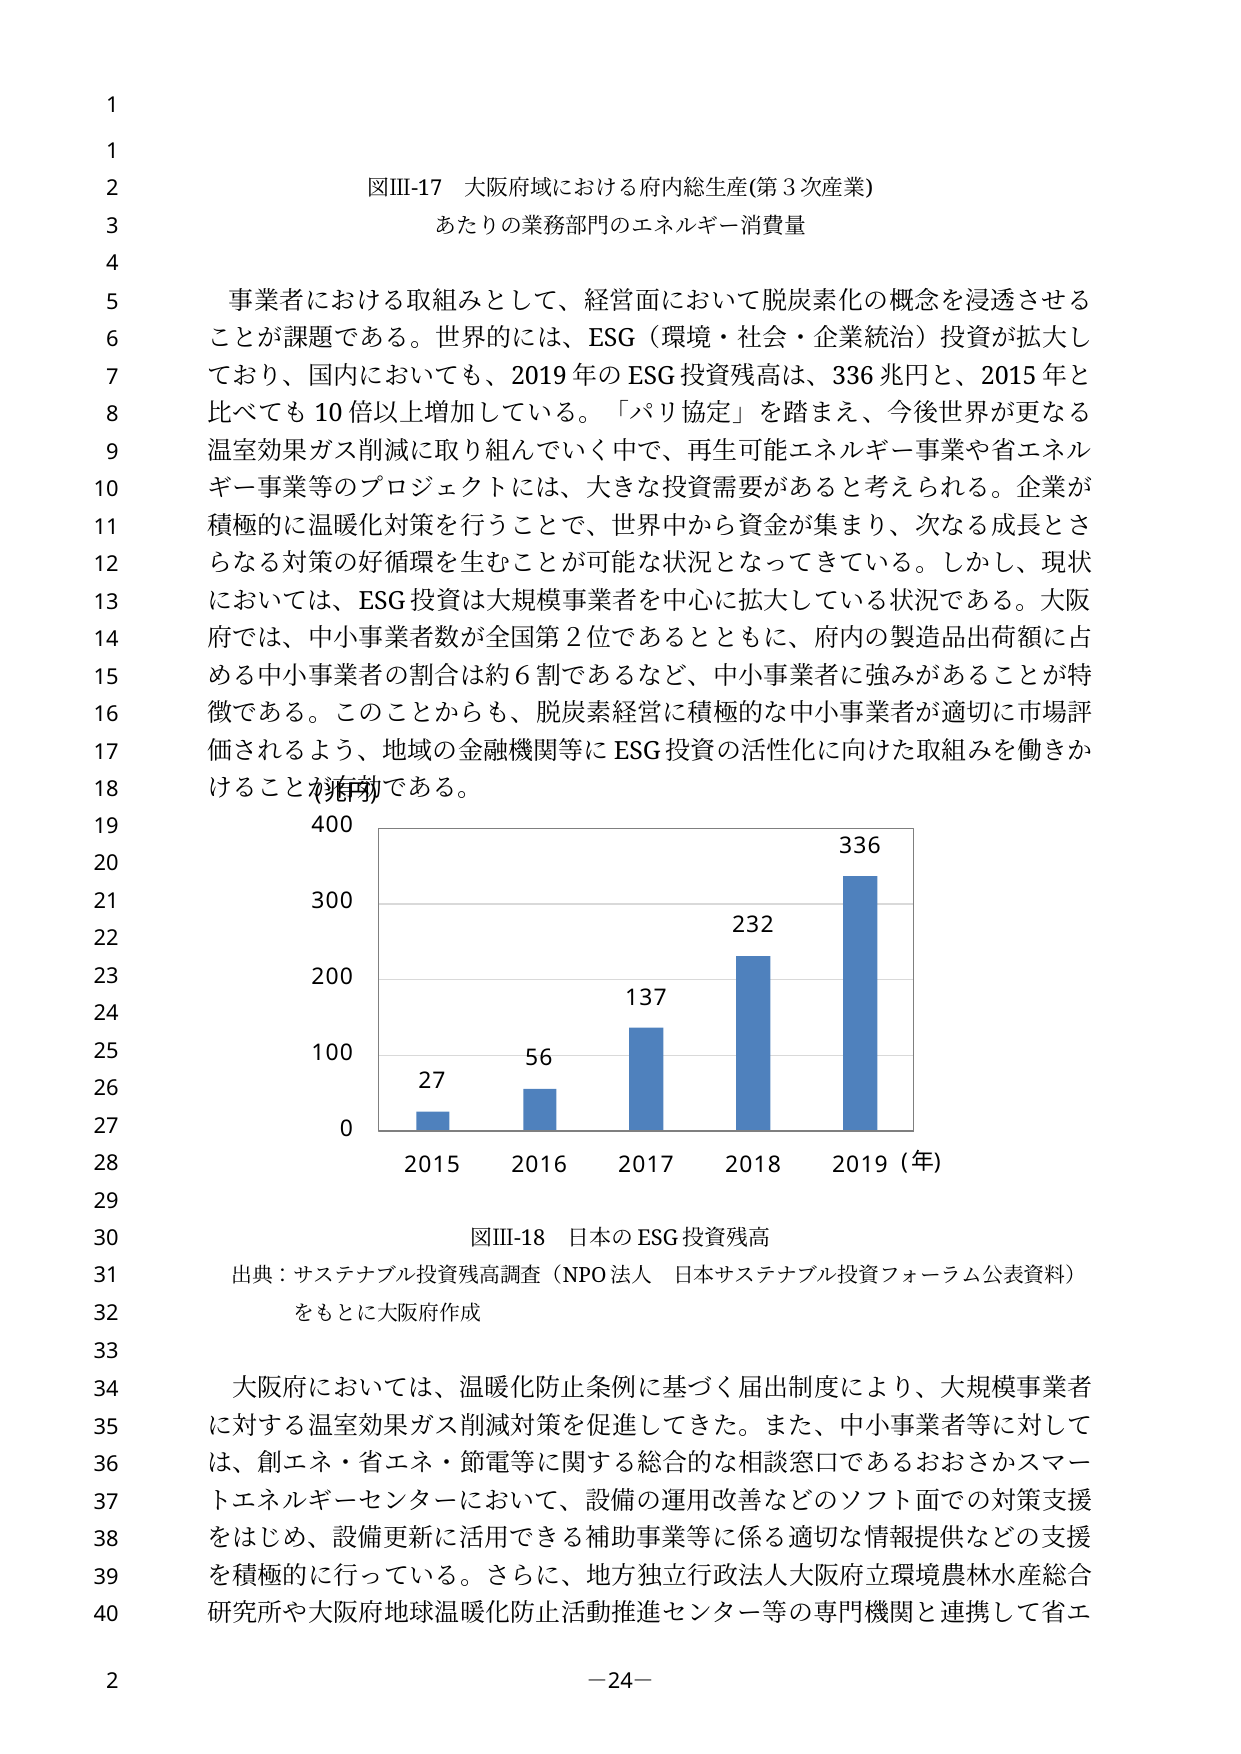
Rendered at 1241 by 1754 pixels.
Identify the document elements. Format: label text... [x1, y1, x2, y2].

text 図Ⅲ-17 大阪府域における府内総生産(第３次産業) [148, 167, 1092, 205]
text あたりの業務部門のエネルギー消費量 [148, 205, 1092, 242]
text をもとに大阪府作成 [148, 1292, 1092, 1330]
text 事業者における取組みとして、経営面において脱炭素化の概念を浸透させることが課題である。世界的には、ESG（環境・社会・企業統治）投資が拡大しており、国内においても、2019年のESG投資残高は、336兆円と、2015年と比べても10倍以上増加している。「パリ協定」を踏まえ、今後世界が更なる温室効果ガス削減に取り組んでいく中で、再生可能エネルギー事業や省エネルギー事業等のプロジェクトには、大きな投資需要があると考えられる。企業が積極的に温暖化対策を行うことで、世界中から資金が集まり、次なる成長とさらなる対策の好循環を生むことが可能な状況となってきている。しかし、現状においては、ESG投資は大規模事業者を中心に拡大している状況である。大阪府では、中小事業者数が全国第２位であるとともに、府内の製造品出荷額に占める中小事業者の割合は約６割であるなど、中小事業者に強みがあることが特徴である。このことからも、脱炭素経営に積極的な中小事業者が適切に市場評価されるよう、地域の金融機関等にESG投資の活性化に向けた取組みを働きかけることが有効である。 [207, 280, 1092, 805]
text 出典：サステナブル投資残高調査（NPO法人 日本サステナブル投資フォーラム公表資料） [148, 1255, 1092, 1292]
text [207, 1367, 1092, 1630]
text 図Ⅲ-18 日本のESG投資残高 [148, 1217, 1092, 1255]
